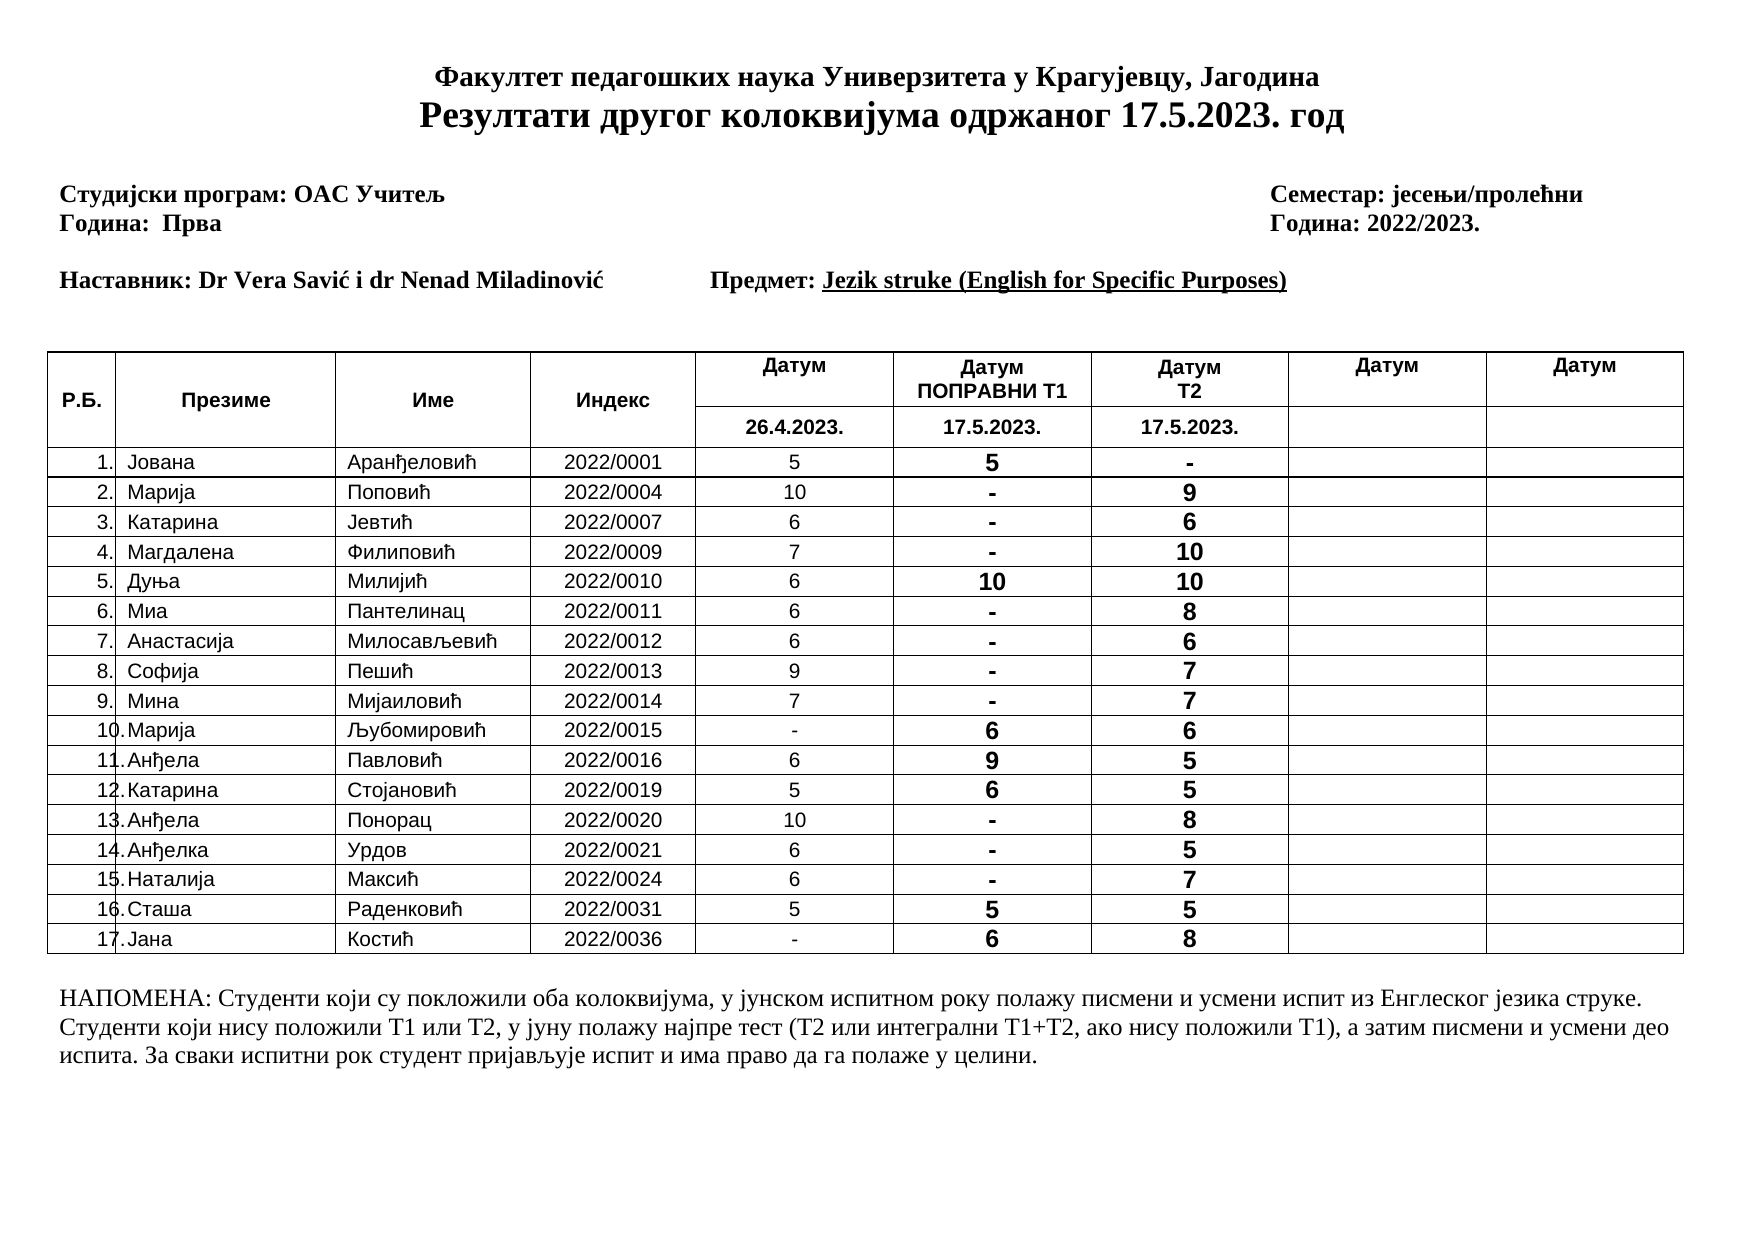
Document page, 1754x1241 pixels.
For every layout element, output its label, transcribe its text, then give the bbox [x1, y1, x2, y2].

table_cell 9 [1092, 478, 1288, 506]
table_cell [48, 716, 115, 744]
table_cell [1487, 895, 1683, 923]
table_cell [1487, 626, 1683, 655]
table_cell 2022/0021 [531, 835, 695, 864]
table_cell Јевтић [336, 507, 530, 536]
table_cell Магдалена [116, 537, 335, 566]
table_cell 26.4.2023. [696, 407, 893, 447]
table_cell [1289, 865, 1486, 893]
table_cell [48, 865, 115, 893]
table_cell 2022/0024 [531, 865, 695, 893]
table_cell [48, 567, 115, 596]
table_cell Миа [116, 597, 335, 625]
table_cell Анђелка [116, 835, 335, 864]
table_cell 2022/0011 [531, 597, 695, 625]
table_cell [1487, 478, 1683, 506]
table_cell - [894, 597, 1091, 625]
table_cell 2022/0020 [531, 805, 695, 834]
table_cell Марија [116, 716, 335, 744]
table_cell Раденковић [336, 895, 530, 923]
table_cell 10 [696, 805, 893, 834]
table_cell Поповић [336, 478, 530, 506]
table_cell [48, 895, 115, 923]
table_cell 5 [696, 448, 893, 476]
table_cell [1487, 835, 1683, 864]
table_cell Наталија [116, 865, 335, 893]
table_header Датум Т2 [1092, 353, 1288, 406]
table_cell 9 [696, 656, 893, 685]
table_cell - [1092, 448, 1288, 476]
table_cell Милијић [336, 567, 530, 596]
table_cell [1289, 448, 1486, 476]
table_cell Јована [116, 448, 335, 476]
table_cell [1487, 686, 1683, 715]
table_cell 6 [696, 835, 893, 864]
table_cell 7 [1092, 656, 1288, 685]
table_cell - [696, 716, 893, 744]
table_cell 8 [1092, 597, 1288, 625]
table_header Датум [696, 353, 893, 406]
table_cell 2022/0015 [531, 716, 695, 744]
table_cell 9 [894, 746, 1091, 774]
text Наставник: Dr Vera Savić i dr Nenad Miladinović Предмет: Jezik struke (English for Specific Purposes) [59, 265, 1695, 294]
table_cell [48, 775, 115, 804]
table_cell [1487, 656, 1683, 685]
table_header Датум [1487, 353, 1683, 406]
table_cell 2022/0013 [531, 656, 695, 685]
table_cell [1289, 686, 1486, 715]
table_cell - [894, 686, 1091, 715]
table_cell Урдов [336, 835, 530, 864]
table_cell 6 [696, 597, 893, 625]
table_cell Пантелинац [336, 597, 530, 625]
table_cell Љубомировић [336, 716, 530, 744]
text Година: Прва Година: 2022/2023. [59, 208, 1695, 236]
table_cell Милосављевић [336, 626, 530, 655]
table_cell 6 [894, 775, 1091, 804]
table_cell [1289, 407, 1486, 447]
table_cell 6 [696, 626, 893, 655]
table_cell 6 [1092, 626, 1288, 655]
table_cell [48, 746, 115, 774]
table_cell 7 [696, 537, 893, 566]
table_cell [1289, 716, 1486, 744]
table_cell 6 [1092, 507, 1288, 536]
table_cell [1487, 805, 1683, 834]
table_cell - [894, 626, 1091, 655]
table_cell 6 [696, 865, 893, 893]
table_cell [1289, 507, 1486, 536]
table_cell [1487, 567, 1683, 596]
table_cell [1487, 746, 1683, 774]
table_cell [48, 597, 115, 625]
table_cell - [894, 478, 1091, 506]
table_cell 2022/0007 [531, 507, 695, 536]
table_cell 8 [1092, 805, 1288, 834]
table_cell [1289, 567, 1486, 596]
table_header Име [336, 353, 530, 447]
table_cell [1289, 626, 1486, 655]
table_header Р.Б. [48, 353, 115, 447]
text Студијски програм: ОАС Учитељ Семестар: јесењи/пролећни [59, 179, 1695, 208]
table_cell - [894, 805, 1091, 834]
table_cell [1487, 537, 1683, 566]
table_cell [1289, 597, 1486, 625]
table_cell Сташа [116, 895, 335, 923]
table_header Презиме [116, 353, 335, 447]
table_cell 6 [1092, 716, 1288, 744]
table_cell [1289, 924, 1486, 953]
table_cell [1289, 895, 1486, 923]
table_cell [1289, 656, 1486, 685]
table_cell Мијаиловић [336, 686, 530, 715]
table_cell [1487, 407, 1683, 447]
table_cell 5 [696, 775, 893, 804]
table_cell Павловић [336, 746, 530, 774]
table_cell 6 [894, 716, 1091, 744]
text Факултет педагошких наука Универзитета у Крагујевцу, Јагодина [59, 59, 1695, 93]
table_cell 17.5.2023. [894, 407, 1091, 447]
table_cell [1487, 775, 1683, 804]
table_cell [48, 478, 115, 506]
table_cell 6 [696, 746, 893, 774]
table_header Индекс [531, 353, 695, 447]
table_cell 6 [894, 924, 1091, 953]
table_cell 2022/0031 [531, 895, 695, 923]
table_cell Филиповић [336, 537, 530, 566]
table_cell 17.5.2023. [1092, 407, 1288, 447]
table_cell Анастасија [116, 626, 335, 655]
table_cell [1487, 716, 1683, 744]
table_cell [48, 626, 115, 655]
table_cell 7 [1092, 865, 1288, 893]
table_cell 5 [1092, 746, 1288, 774]
table_cell 7 [696, 686, 893, 715]
table_cell [1487, 865, 1683, 893]
table_cell - [894, 835, 1091, 864]
table_cell [1289, 746, 1486, 774]
table_cell - [894, 865, 1091, 893]
table_cell 10 [1092, 537, 1288, 566]
table_cell 5 [894, 448, 1091, 476]
table_cell Мина [116, 686, 335, 715]
table_cell [1289, 775, 1486, 804]
table_cell 2022/0014 [531, 686, 695, 715]
table_cell Софија [116, 656, 335, 685]
table_cell 5 [696, 895, 893, 923]
table_cell Аранђеловић [336, 448, 530, 476]
table_cell 6 [696, 507, 893, 536]
table_cell [48, 537, 115, 566]
table_cell 2022/0012 [531, 626, 695, 655]
table_cell [1289, 537, 1486, 566]
table_cell Стојановић [336, 775, 530, 804]
table_cell [1289, 478, 1486, 506]
table_cell [48, 686, 115, 715]
table_cell - [696, 924, 893, 953]
table_cell Понорац [336, 805, 530, 834]
table_cell Дуња [116, 567, 335, 596]
table_cell Катарина [116, 775, 335, 804]
table_cell Јана [116, 924, 335, 953]
table_header Датум ПОПРАВНИ Т1 [894, 353, 1091, 406]
table_cell 10 [894, 567, 1091, 596]
table_cell [1289, 805, 1486, 834]
table_cell [48, 656, 115, 685]
table_cell Пешић [336, 656, 530, 685]
table_cell 5 [1092, 835, 1288, 864]
table_cell 2022/0016 [531, 746, 695, 774]
table_header Датум [1289, 353, 1486, 406]
table_cell 10 [696, 478, 893, 506]
table_cell [48, 507, 115, 536]
table_cell 2022/0019 [531, 775, 695, 804]
table_cell - [894, 507, 1091, 536]
text Резултати другог колоквијума одржаног 17.5.2023. год [59, 93, 1695, 136]
table_cell 10 [1092, 567, 1288, 596]
table_cell Костић [336, 924, 530, 953]
table_cell - [894, 537, 1091, 566]
table_cell Анђела [116, 805, 335, 834]
table_cell 5 [1092, 895, 1288, 923]
table_cell 7 [1092, 686, 1288, 715]
table_cell 8 [1092, 924, 1288, 953]
table_cell 2022/0004 [531, 478, 695, 506]
table_cell [48, 448, 115, 476]
table_cell 2022/0001 [531, 448, 695, 476]
table_cell 6 [696, 567, 893, 596]
table_cell [48, 805, 115, 834]
table_cell Анђела [116, 746, 335, 774]
table_cell Катарина [116, 507, 335, 536]
table_cell 5 [1092, 775, 1288, 804]
table_cell [1487, 448, 1683, 476]
table_cell 2022/0036 [531, 924, 695, 953]
table_cell 2022/0010 [531, 567, 695, 596]
text НАПОМЕНА: Студенти који су покложили оба колоквијума, у јунском испитном року полажу писмени и усмени испит из Енглеског језика струке. Студенти који нису положили Т1 или Т2, у јуну полажу најпре тест (Т2 или интегрални Т1+Т2, ако нису положили Т1), а затим писмени и усмени део испита. За сваки испитни рок студент пријављује испит и има право да га полаже у целини. [59, 983, 1695, 1069]
table_cell [48, 924, 115, 953]
table_cell Максић [336, 865, 530, 893]
table_cell [1289, 835, 1486, 864]
table_cell 5 [894, 895, 1091, 923]
table_cell [1487, 507, 1683, 536]
table_cell Марија [116, 478, 335, 506]
table_cell [1487, 924, 1683, 953]
table_cell 2022/0009 [531, 537, 695, 566]
table_cell - [894, 656, 1091, 685]
table_cell [1487, 597, 1683, 625]
table_cell [48, 835, 115, 864]
